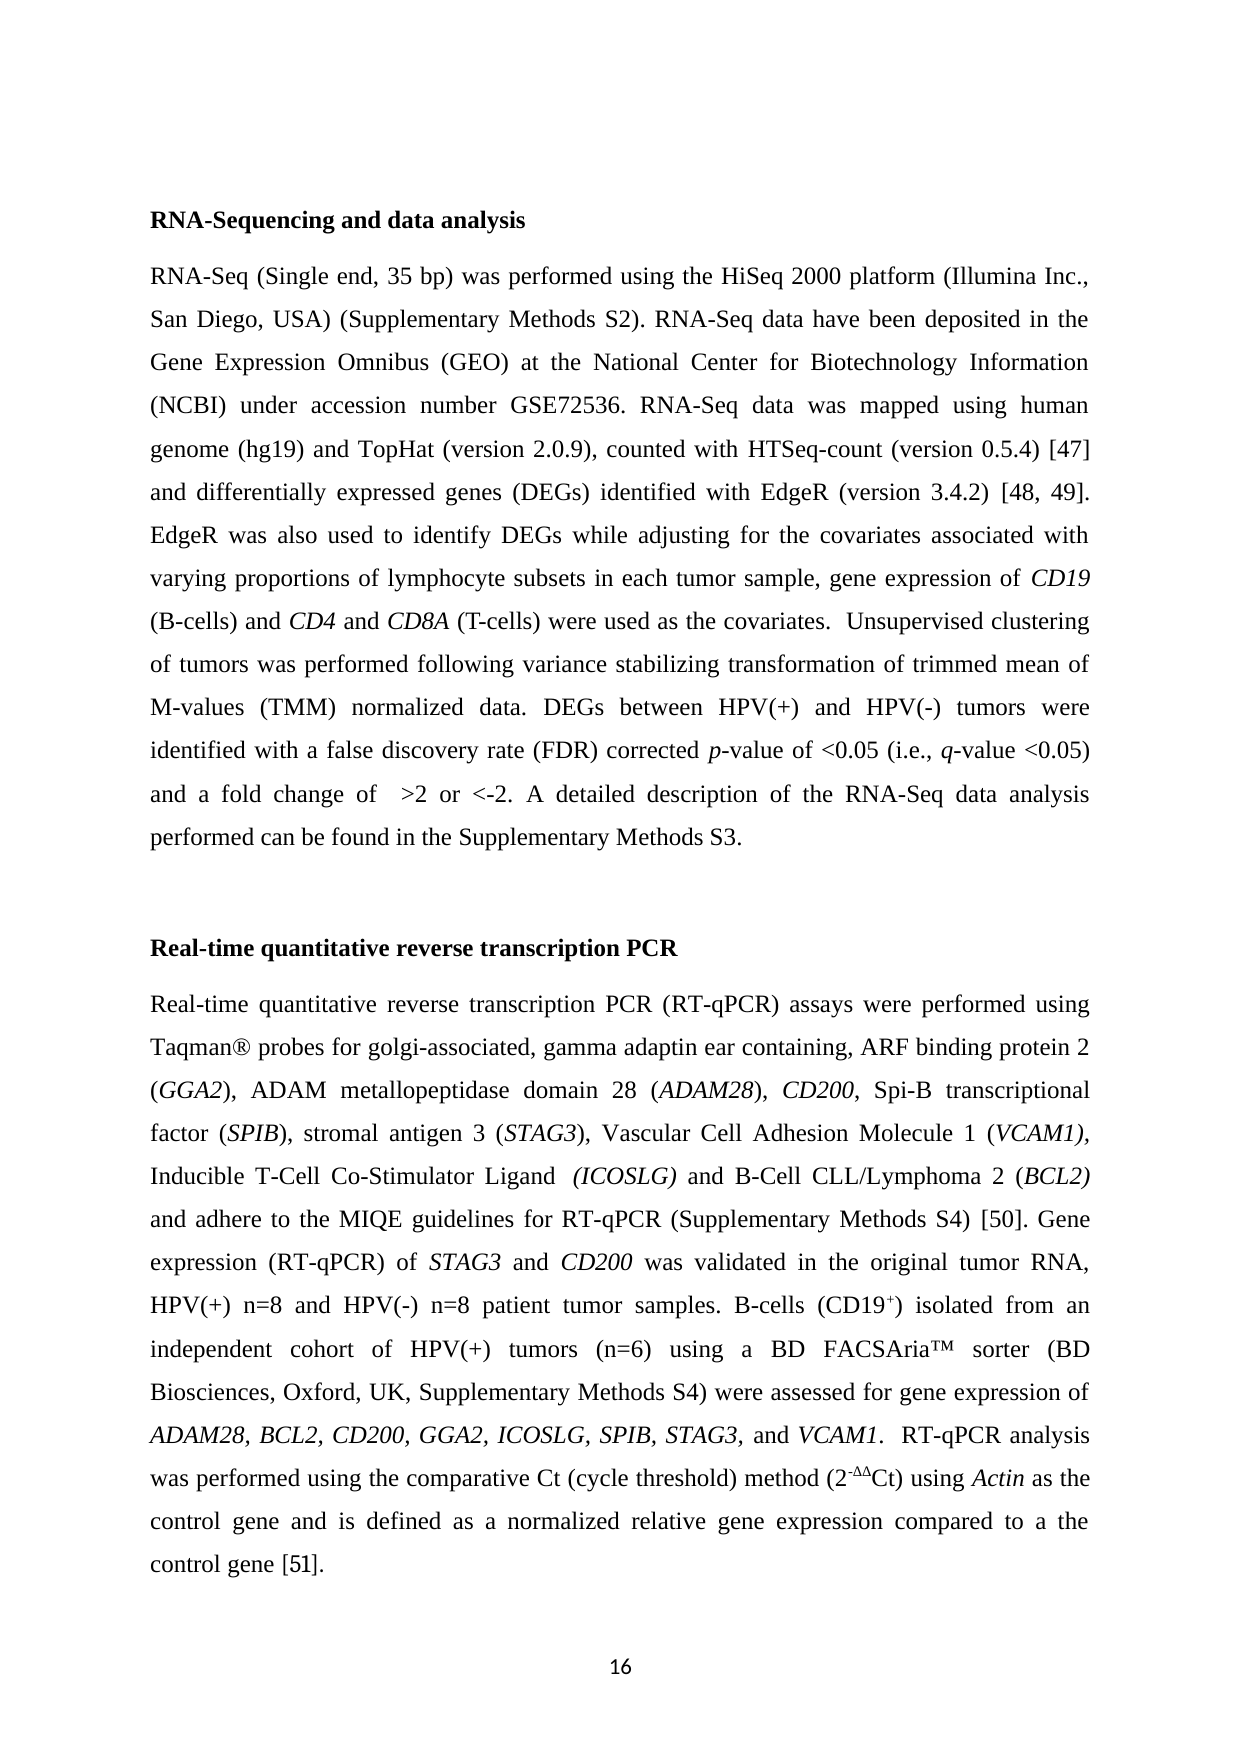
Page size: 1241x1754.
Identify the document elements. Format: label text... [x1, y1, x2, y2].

text RNA-Sequencing and data analysis [150, 206, 1090, 234]
text Real-time quantitative reverse transcription PCR [150, 933, 1090, 962]
text RNA-Seq (Single end, 35 bp) was performed using the HiSeq 2000 platform (Illumina Inc., San Diego, USA) (Supplementary Methods S2). RNA-Seq data have been deposited in the Gene Expression Omnibus (GEO) at the National Center for Biotechnology Information (NCBI) under accession number GSE72536. RNA-Seq data was mapped using human genome (hg19) and TopHat (version 2.0.9), counted with HTSeq-count (version 0.5.4) [47] and differentially expressed genes (DEGs) identified with EdgeR (version 3.4.2) [48, 49]. EdgeR was also used to identify DEGs while adjusting for the covariates associated with varying proportions of lymphocyte subsets in each tumor sample, gene expression of CD19 (B-cells) and CD4 and CD8A (T-cells) were used as the covariates. Unsupervised clustering of tumors was performed following variance stabilizing transformation of trimmed mean of M-values (TMM) normalized data. DEGs between HPV(+) and HPV(-) tumors were identified with a false discovery rate (FDR) corrected p-value of <0.05 (i.e., q-value <0.05) and a fold change of >2 or <-2. A detailed description of the RNA-Seq data analysis performed can be found in the Supplementary Methods S3. [150, 261, 1090, 851]
text Real-time quantitative reverse transcription PCR (RT-qPCR) assays were performed using Taqman® probes for golgi-associated, gamma adaptin ear containing, ARF binding protein 2 (GGA2), ADAM metallopeptidase domain 28 (ADAM28), CD200, Spi-B transcriptional factor (SPIB), stromal antigen 3 (STAG3), Vascular Cell Adhesion Molecule 1 (VCAM1), Inducible T-Cell Co-Stimulator Ligand (ICOSLG) and B-Cell CLL/Lymphoma 2 (BCL2) and adhere to the MIQE guidelines for RT-qPCR (Supplementary Methods S4) [50]. Gene expression (RT-qPCR) of STAG3 and CD200 was validated in the original tumor RNA, HPV(+) n=8 and HPV(-) n=8 patient tumor samples. B-cells (CD19+) isolated from an independent cohort of HPV(+) tumors (n=6) using a BD FACSAria™ sorter (BD Biosciences, Oxford, UK, Supplementary Methods S4) were assessed for gene expression of ADAM28, BCL2, CD200, GGA2, ICOSLG, SPIB, STAG3, and VCAM1. RT-qPCR analysis was performed using the comparative Ct (cycle threshold) method (2-ΔΔCt) using Actin as the control gene and is defined as a normalized relative gene expression compared to a the control gene [51]. [150, 989, 1090, 1579]
